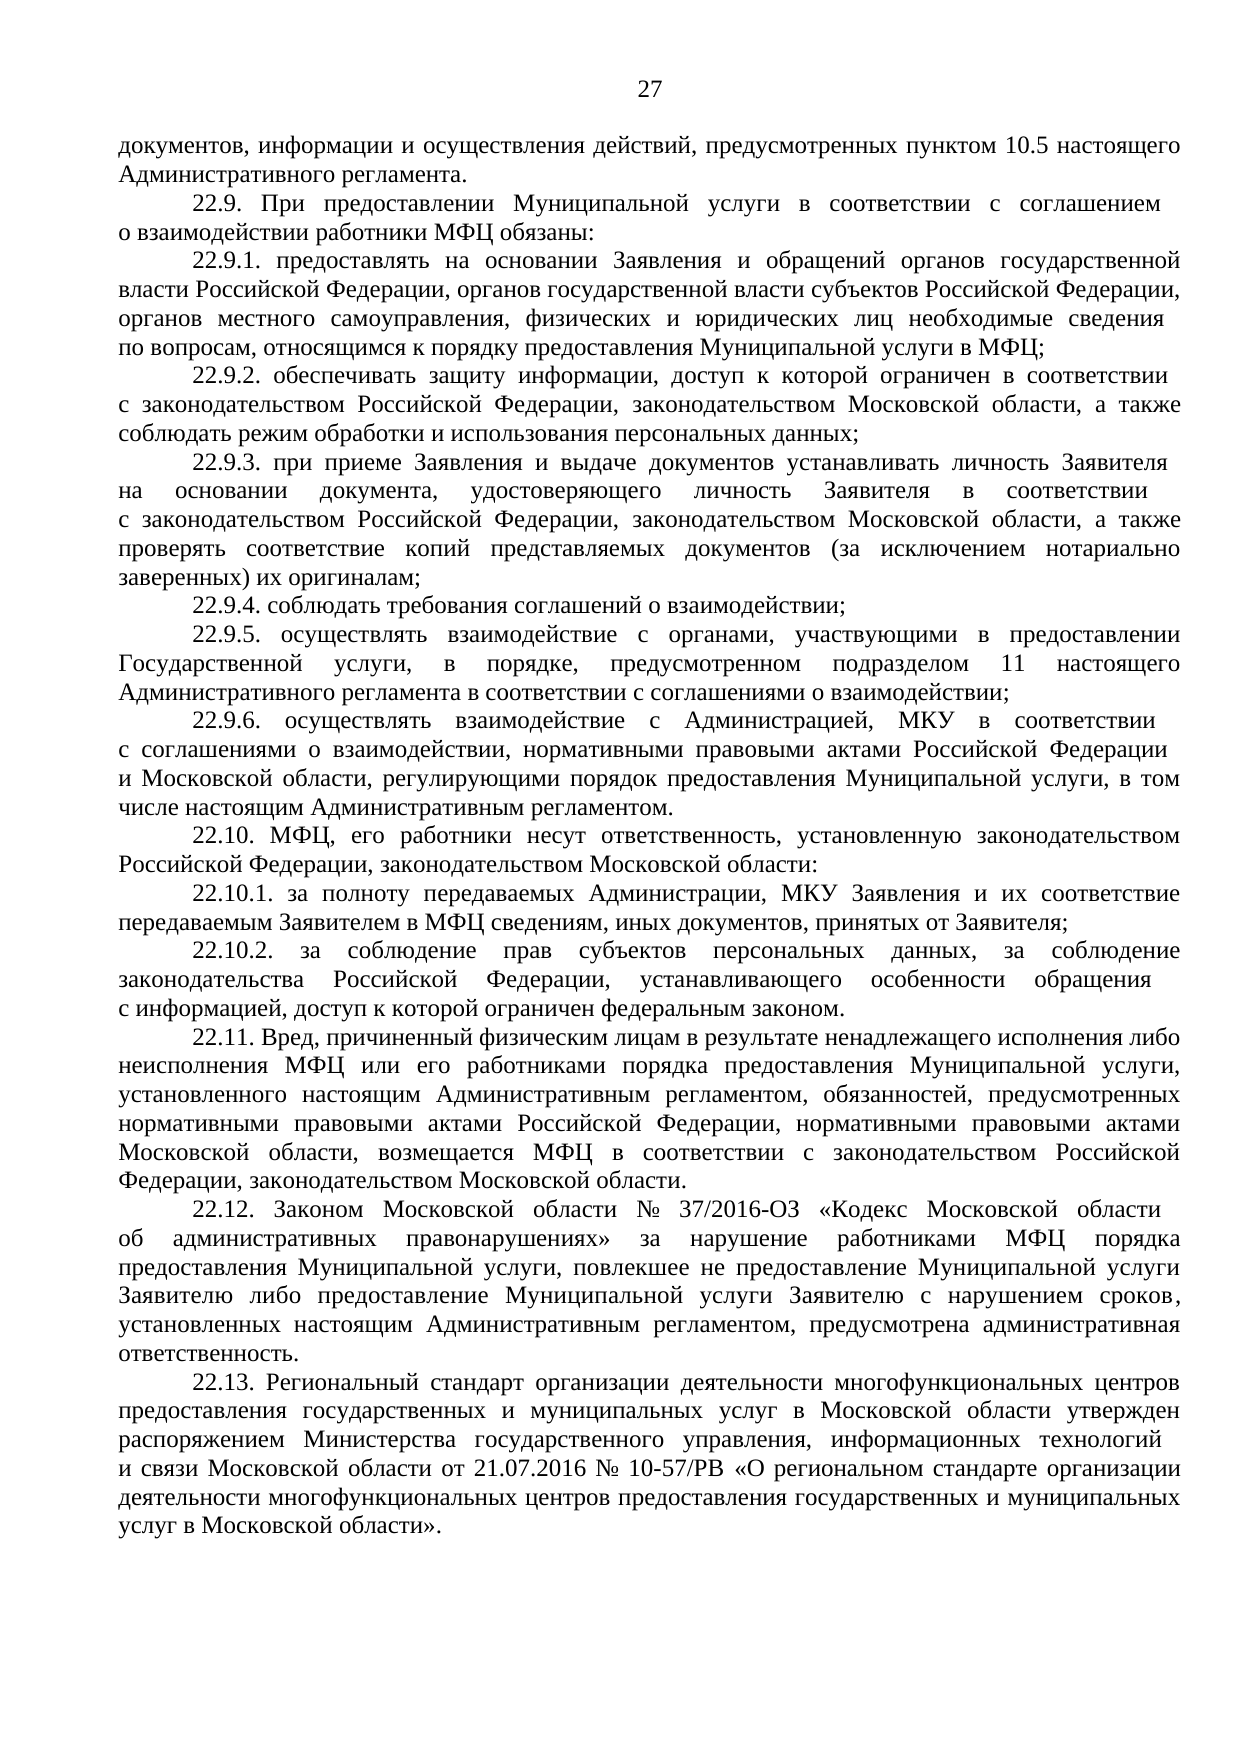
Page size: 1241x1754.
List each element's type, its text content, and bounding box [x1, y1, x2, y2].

text 22.10.1. за полноту передаваемых Администрации, МКУ Заявления и их соответствие передаваемым Заявителем в МФЦ сведениям, иных документов, принятых от Заявителя; [118, 878, 1181, 936]
text 22.12. Законом Московской области № 37/2016-ОЗ «Кодекс Московской области об административных правонарушениях» за нарушение работниками МФЦ порядка предоставления Муниципальной услуги, повлекшее не предоставление Муниципальной услуги Заявителю либо предоставление Муниципальной услуги Заявителю с нарушением сроков, установленных настоящим Административным регламентом, предусмотрена административная ответственность. [118, 1194, 1181, 1367]
text 22.13. Региональный стандарт организации деятельности многофункциональных центров предоставления государственных и муниципальных услуг в Московской области утвержден распоряжением Министерства государственного управления, информационных технологий и связи Московской области от 21.07.2016 № 10-57/РВ «О региональном стандарте организации деятельности многофункциональных центров предоставления государственных и муниципальных услуг в Московской области». [118, 1367, 1181, 1539]
text 22.9. При предоставлении Муниципальной услуги в соответствии с соглашением о взаимодействии работники МФЦ обязаны: [118, 188, 1181, 246]
text 22.9.2. обеспечивать защиту информации, доступ к которой ограничен в соответствии с законодательством Российской Федерации, законодательством Московской области, а также соблюдать режим обработки и использования персональных данных; [118, 361, 1181, 447]
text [118, 131, 1181, 188]
text 22.9.6. осуществлять взаимодействие с Администрацией, МКУ в соответствии с соглашениями о взаимодействии, нормативными правовыми актами Российской Федерации и Московской области, регулирующими порядок предоставления Муниципальной услуги, в том числе настоящим Административным регламентом. [118, 706, 1181, 821]
text 22.9.1. предоставлять на основании Заявления и обращений органов государственной власти Российской Федерации, органов государственной власти субъектов Российской Федерации, органов местного самоуправления, физических и юридических лиц необходимые сведения по вопросам, относящимся к порядку предоставления Муниципальной услуги в МФЦ; [118, 246, 1181, 361]
text 22.10.2. за соблюдение прав субъектов персональных данных, за соблюдение законодательства Российской Федерации, устанавливающего особенности обращения с информацией, доступ к которой ограничен федеральным законом. [118, 936, 1181, 1022]
text 22.9.5. осуществлять взаимодействие с органами, участвующими в предоставлении Государственной услуги, в порядке, предусмотренном подразделом 11 настоящего Административного регламента в соответствии с соглашениями о взаимодействии; [118, 619, 1181, 706]
text 22.10. МФЦ, его работники несут ответственность, установленную законодательством Российской Федерации, законодательством Московской области: [118, 821, 1181, 878]
text 22.9.3. при приеме Заявления и выдаче документов устанавливать личность Заявителя на основании документа, удостоверяющего личность Заявителя в соответствии с законодательством Российской Федерации, законодательством Московской области, а также проверять соответствие копий представляемых документов (за исключением нотариально заверенных) их оригиналам; [118, 447, 1181, 591]
text 22.9.4. соблюдать требования соглашений о взаимодействии; [118, 591, 1181, 619]
text 22.11. Вред, причиненный физическим лицам в результате ненадлежащего исполнения либо неисполнения МФЦ или его работниками порядка предоставления Муниципальной услуги, установленного настоящим Административным регламентом, обязанностей, предусмотренных нормативными правовыми актами Российской Федерации, нормативными правовыми актами Московской области, возмещается МФЦ в соответствии с законодательством Российской Федерации, законодательством Московской области. [118, 1022, 1181, 1194]
